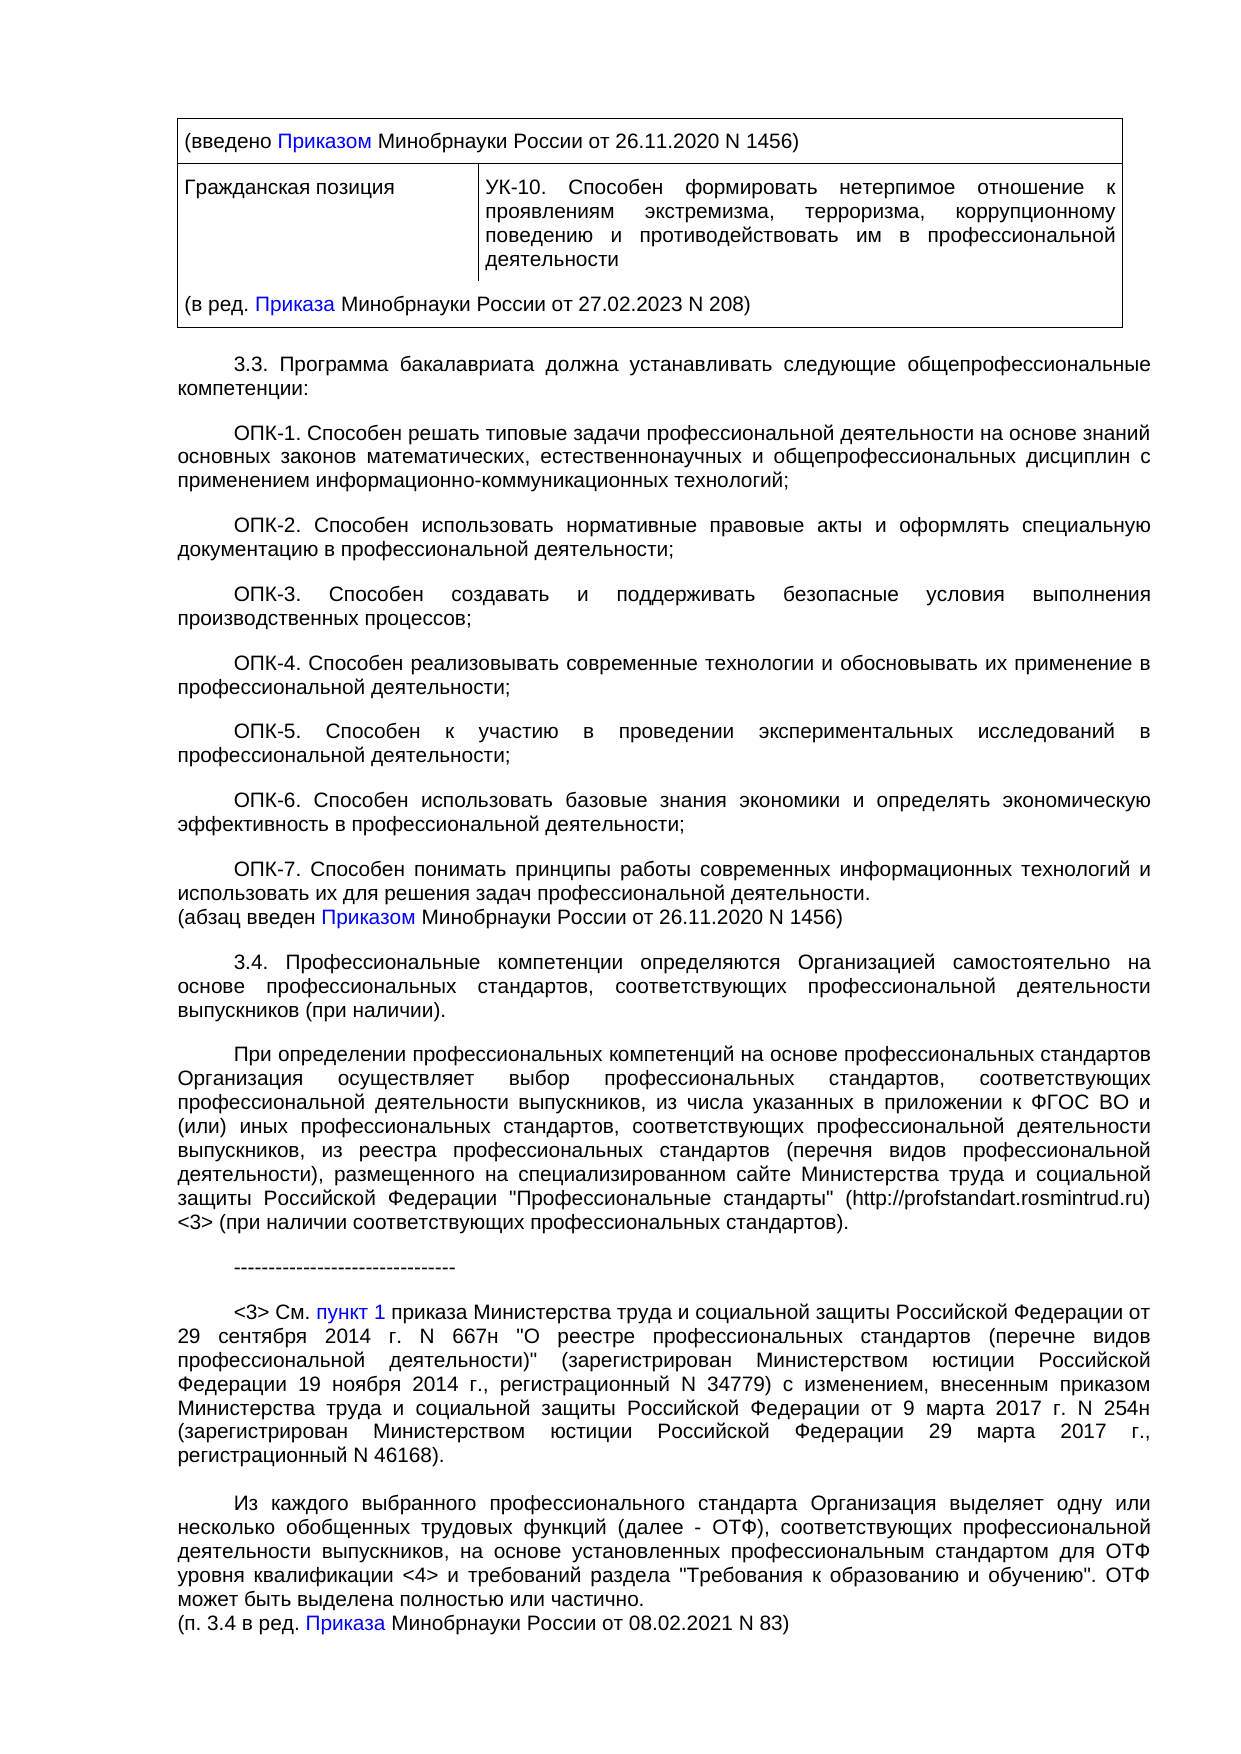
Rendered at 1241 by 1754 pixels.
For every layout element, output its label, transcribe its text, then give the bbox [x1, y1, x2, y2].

text При определении профессиональных компетенций на основе профессиональных стандартов Организация осуществляет выбор профессиональных стандартов, соответствующих профессиональной деятельности выпускников, из числа указанных в приложении к ФГОС ВО и (или) иных профессиональных стандартов, соответствующих профессиональной деятельности выпускников, из реестра профессиональных стандартов (перечня видов профессиональной деятельности), размещенного на специализированном сайте Министерства труда и социальной защиты Российской Федерации "Профессиональные стандарты" (http://profstandart.rosmintrud.ru) <3> (при наличии соответствующих профессиональных стандартов). [177, 1042, 1152, 1234]
text (абзац введен Приказом Минобрнауки России от 26.11.2020 N 1456) [177, 905, 1152, 929]
text ОПК-4. Способен реализовывать современные технологии и обосновывать их применение в профессиональной деятельности; [177, 651, 1152, 698]
text <3> См. пункт 1 приказа Министерства труда и социальной защиты Российской Федерации от 29 сентября 2014 г. N 667н "О реестре профессиональных стандартов (перечне видов профессиональной деятельности)" (зарегистрирован Министерством юстиции Российской Федерации 19 ноября 2014 г., регистрационный N 34779) с изменением, внесенным приказом Министерства труда и социальной защиты Российской Федерации от 9 марта 2017 г. N 254н (зарегистрирован Министерством юстиции Российской Федерации 29 марта 2017 г., регистрационный N 46168). [177, 1299, 1152, 1467]
table_cell (в ред. Приказа Минобрнауки России от 27.02.2023 N 208) [178, 281, 1122, 327]
table_cell УК-10. Способен формировать нетерпимое отношение к проявлениям экстремизма, терроризма, коррупционному поведению и противодействовать им в профессиональной деятельности [479, 164, 1122, 281]
text ОПК-1. Способен решать типовые задачи профессиональной деятельности на основе знаний основных законов математических, естественнонаучных и общепрофессиональных дисциплин с применением информационно-коммуникационных технологий; [177, 420, 1152, 492]
text (п. 3.4 в ред. Приказа Минобрнауки России от 08.02.2021 N 83) [177, 1611, 1152, 1635]
text ОПК-2. Способен использовать нормативные правовые акты и оформлять специальную документацию в профессиональной деятельности; [177, 513, 1152, 561]
text 3.3. Программа бакалавриата должна устанавливать следующие общепрофессиональные компетенции: [177, 352, 1152, 399]
table_cell (введено Приказом Минобрнауки России от 26.11.2020 N 1456) [178, 119, 1122, 163]
text ОПК-5. Способен к участию в проведении экспериментальных исследований в профессиональной деятельности; [177, 719, 1152, 767]
text ОПК-6. Способен использовать базовые знания экономики и определять экономическую эффективность в профессиональной деятельности; [177, 788, 1152, 836]
text ОПК-7. Способен понимать принципы работы современных информационных технологий и использовать их для решения задач профессиональной деятельности. [177, 857, 1152, 905]
text Из каждого выбранного профессионального стандарта Организация выделяет одну или несколько обобщенных трудовых функций (далее - ОТФ), соответствующих профессиональной деятельности выпускников, на основе установленных профессиональным стандартом для ОТФ уровня квалификации <4> и требований раздела "Требования к образованию и обучению". ОТФ может быть выделена полностью или частично. [177, 1491, 1152, 1611]
table_cell Гражданская позиция [178, 164, 478, 281]
text ОПК-3. Способен создавать и поддерживать безопасные условия выполнения производственных процессов; [177, 582, 1152, 630]
text -------------------------------- [177, 1255, 1152, 1279]
text 3.4. Профессиональные компетенции определяются Организацией самостоятельно на основе профессиональных стандартов, соответствующих профессиональной деятельности выпускников (при наличии). [177, 949, 1152, 1021]
